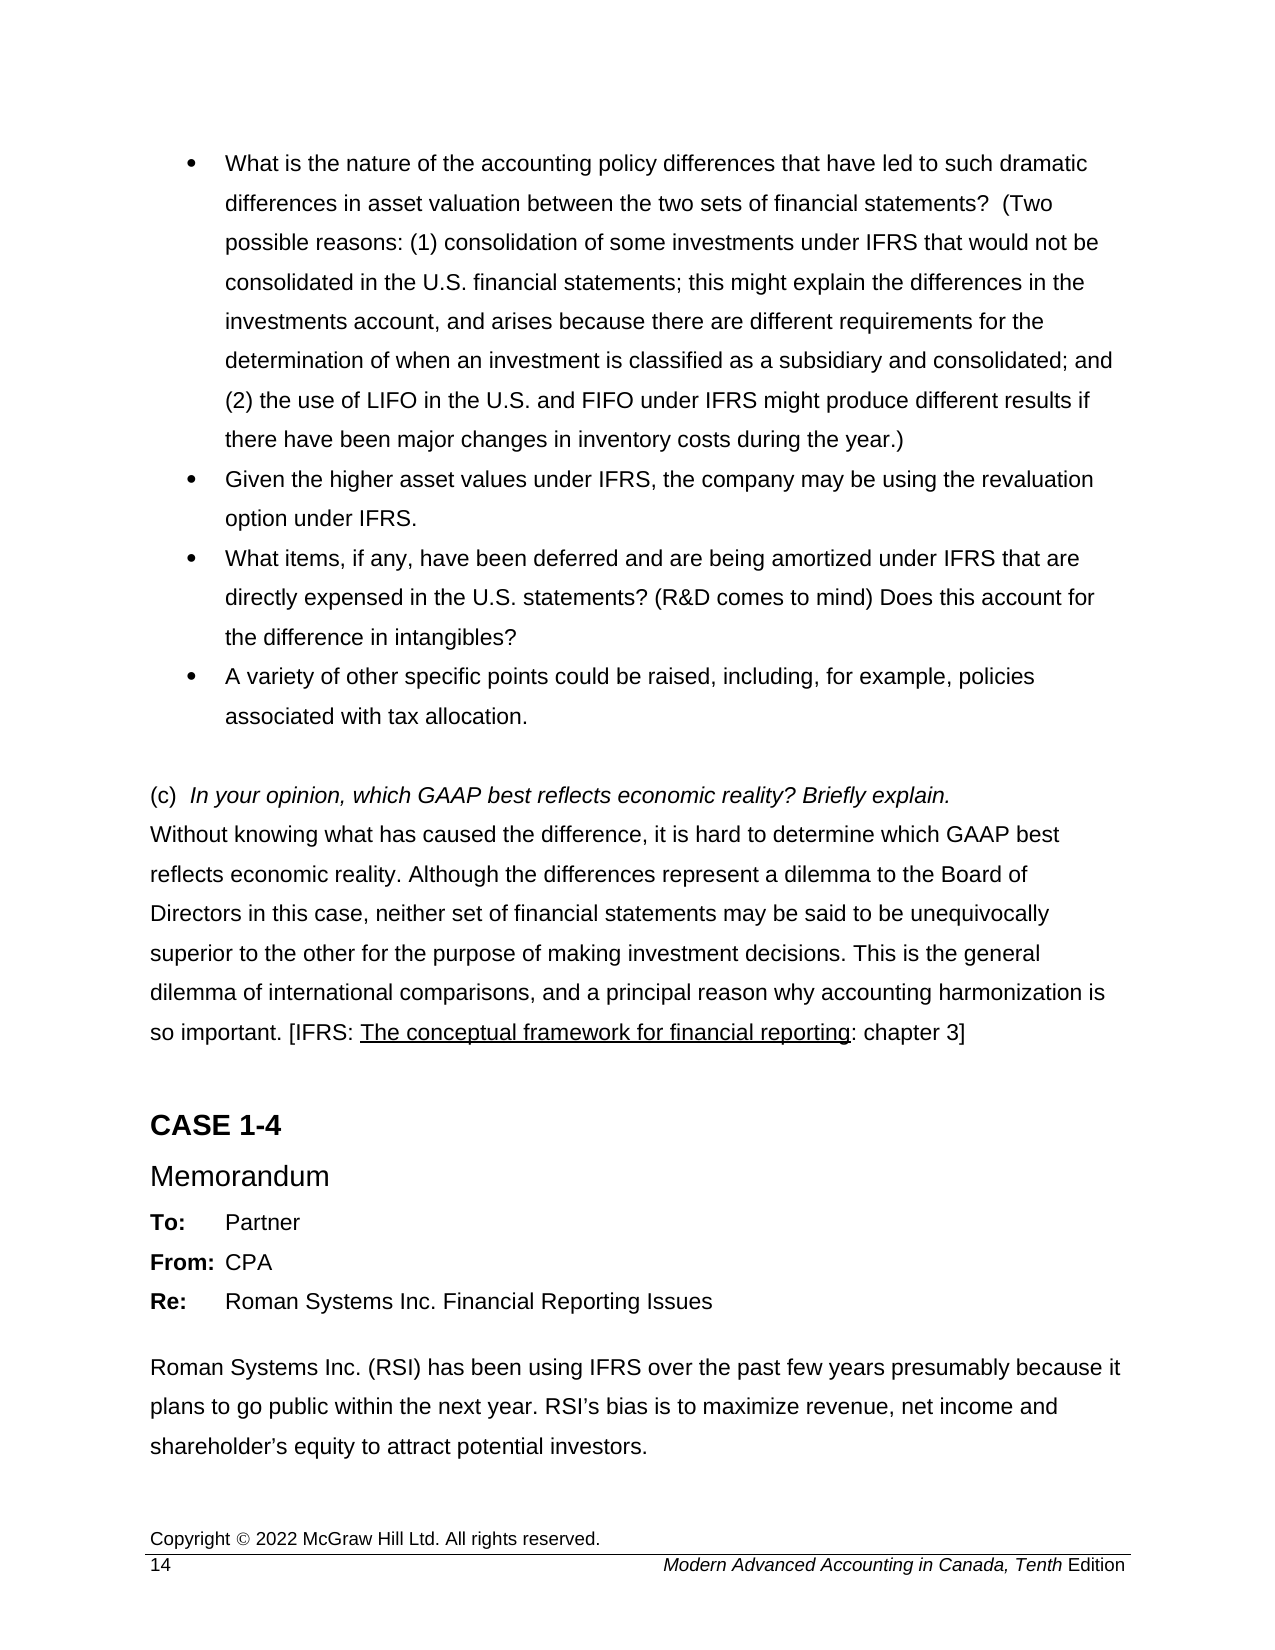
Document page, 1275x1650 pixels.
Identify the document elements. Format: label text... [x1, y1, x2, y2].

text To: Partner [150, 1209, 1125, 1235]
text From: CPA [150, 1248, 1125, 1275]
text Memorandum [150, 1159, 1125, 1192]
text Without knowing what has caused the difference, it is hard to determine which GAAP best reflects economic reality. Although the differences represent a dilemma to the Board of Directors in this case, neither set of financial statements may be said to be unequivocally superior to the other for the purpose of making investment decisions. This is the general dilemma of international comparisons, and a principal reason why accounting harmonization is so important. [IFRS: The conceptual framework for financial reporting: chapter 3] [150, 821, 1125, 1045]
text CASE 1-4 [150, 1108, 1125, 1142]
list A variety of other specific points could be raised, including, for example, policies associated with tax allocation. [187, 663, 1125, 729]
text Re: Roman Systems Inc. Financial Reporting Issues [150, 1288, 1125, 1314]
list What items, if any, have been deferred and are being amortized under IFRS that are directly expensed in the U.S. statements? (R&D comes to mind) Does this account for the difference in intangibles? [187, 545, 1125, 650]
text Roman Systems Inc. (RSI) has been using IFRS over the past few years presumably because it plans to go public within the next year. RSI’s bias is to maximize revenue, net income and shareholder’s equity to attract potential investors. [150, 1354, 1125, 1459]
text (c) In your opinion, which GAAP best reflects economic reality? Briefly explain. [150, 782, 1125, 808]
list Given the higher asset values under IFRS, the company may be using the revaluation option under IFRS. [187, 466, 1125, 532]
list What is the nature of the accounting policy differences that have led to such dramatic differences in asset valuation between the two sets of financial statements? (Two possible reasons: (1) consolidation of some investments under IFRS that would not be consolidated in the U.S. financial statements; this might explain the differences in the investments account, and arises because there are different requirements for the determination of when an investment is classified as a subsidiary and consolidated; and (2) the use of LIFO in the U.S. and FIFO under IFRS might produce different results if there have been major changes in inventory costs during the year.) [187, 150, 1125, 453]
